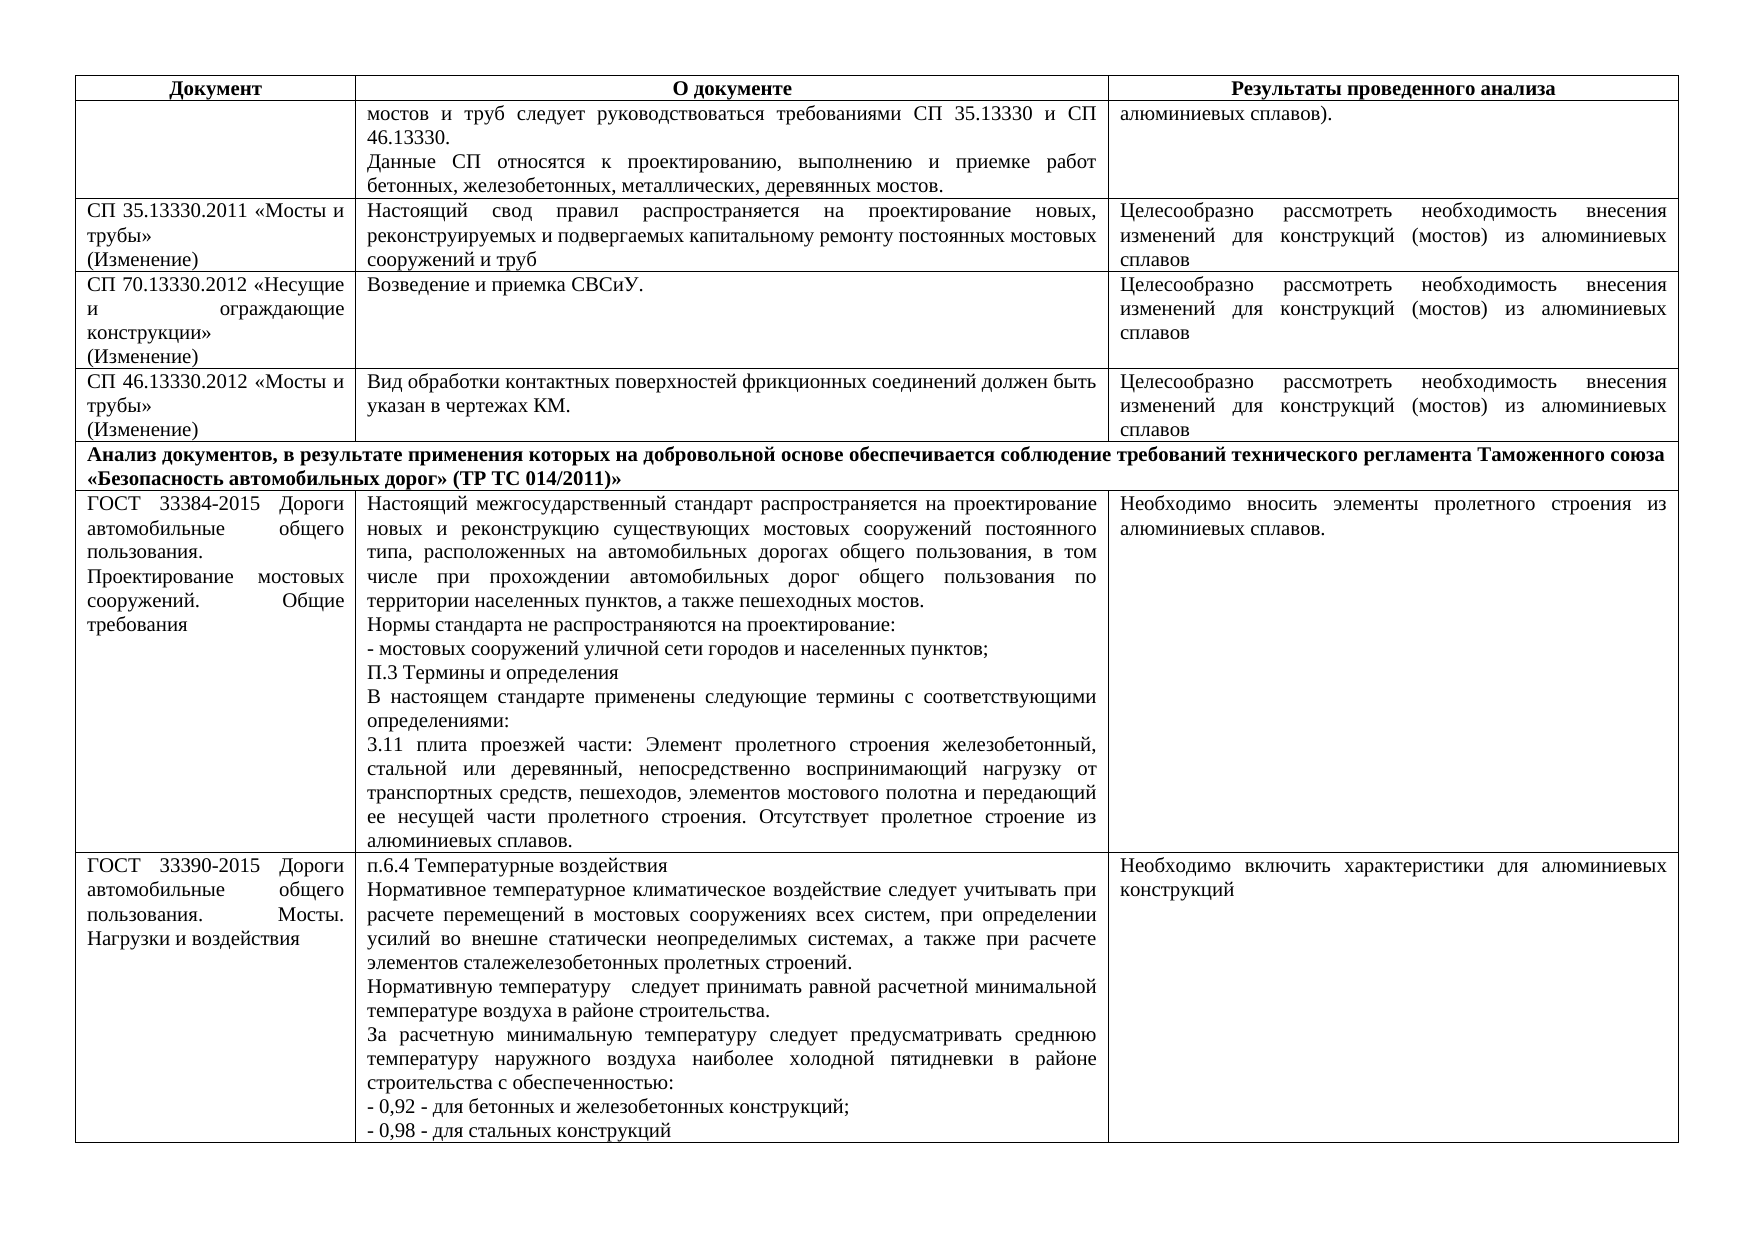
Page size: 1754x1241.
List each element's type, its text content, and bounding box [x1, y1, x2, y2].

table_cell Анализ документов, в результате применения которых на добровольной основе обеспечивается соблюдение требований технического регламента Таможенного союза «Безопасность автомобильных дорог» (ТР ТС 014/2011)» [76, 442, 1678, 490]
table_cell ГОСТ 33384-2015 Дороги автомобильные общего пользования. Проектирование мостовых сооружений. Общие требования [76, 491, 355, 852]
table_cell Настоящий свод правил распространяется на проектирование новых, реконструируемых и подвергаемых капитальному ремонту постоянных мостовых сооружений и труб [356, 199, 1108, 271]
table_cell Необходимо вносить элементы пролетного строения из алюминиевых сплавов. [1109, 491, 1678, 852]
table_cell Целесообразно рассмотреть необходимость внесения изменений для конструкций (мостов) из алюминиевых сплавов [1109, 272, 1678, 368]
table_cell п.6.4 Температурные воздействия Нормативное температурное климатическое воздействие следует учитывать при расчете перемещений в мостовых сооружениях всех систем, при определении усилий во внешне статически неопределимых системах, а также при расчете элементов сталежелезобетонных пролетных строений. Нормативную температуру следует принимать равной расчетной минимальной температуре воздуха в районе строительства. За расчетную минимальную температуру следует предусматривать среднюю температуру наружного воздуха наиболее холодной пятидневки в районе строительства с обеспеченностью: - 0,92 - для бетонных и железобетонных конструкций; - 0,98 - для стальных конструкций [356, 853, 1108, 1142]
table_cell Необходимо включить характеристики для алюминиевых конструкций [1109, 853, 1678, 1142]
table_cell Настоящий межгосударственный стандарт распространяется на проектирование новых и реконструкцию существующих мостовых сооружений постоянного типа, расположенных на автомобильных дорогах общего пользования, в том числе при прохождении автомобильных дорог общего пользования по территории населенных пунктов, а также пешеходных мостов. Нормы стандарта не распространяются на проектирование: - мостовых сооружений уличной сети городов и населенных пунктов; П.3 Термины и определения В настоящем стандарте применены следующие термины с соответствующими определениями: 3.11 плита проезжей части: Элемент пролетного строения железобетонный, стальной или деревянный, непосредственно воспринимающий нагрузку от транспортных средств, пешеходов, элементов мостового полотна и передающий ее несущей части пролетного строения. Отсутствует пролетное строение из алюминиевых сплавов. [356, 491, 1108, 852]
table_cell Целесообразно рассмотреть необходимость внесения изменений для конструкций (мостов) из алюминиевых сплавов [1109, 369, 1678, 441]
table_cell СП 35.13330.2011 «Мосты и трубы» (Изменение) [76, 199, 355, 271]
table_cell СП 70.13330.2012 «Несущие и ограждающие конструкции» (Изменение) [76, 272, 355, 368]
table_header Документ [76, 76, 355, 100]
table_cell ГОСТ 33390-2015 Дороги автомобильные общего пользования. Мосты. Нагрузки и воздействия [76, 853, 355, 1142]
table_header Результаты проведенного анализа [1109, 76, 1678, 100]
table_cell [1109, 101, 1678, 197]
table_cell Возведение и приемка СВСиУ. [356, 272, 1108, 368]
table_cell СП 46.13330.2012 «Мосты и трубы» (Изменение) [76, 369, 355, 441]
table_cell Вид обработки контактных поверхностей фрикционных соединений должен быть указан в чертежах КМ. [356, 369, 1108, 441]
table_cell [76, 101, 355, 197]
table_cell Целесообразно рассмотреть необходимость внесения изменений для конструкций (мостов) из алюминиевых сплавов [1109, 199, 1678, 271]
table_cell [356, 101, 1108, 197]
table_header О документе [356, 76, 1108, 100]
